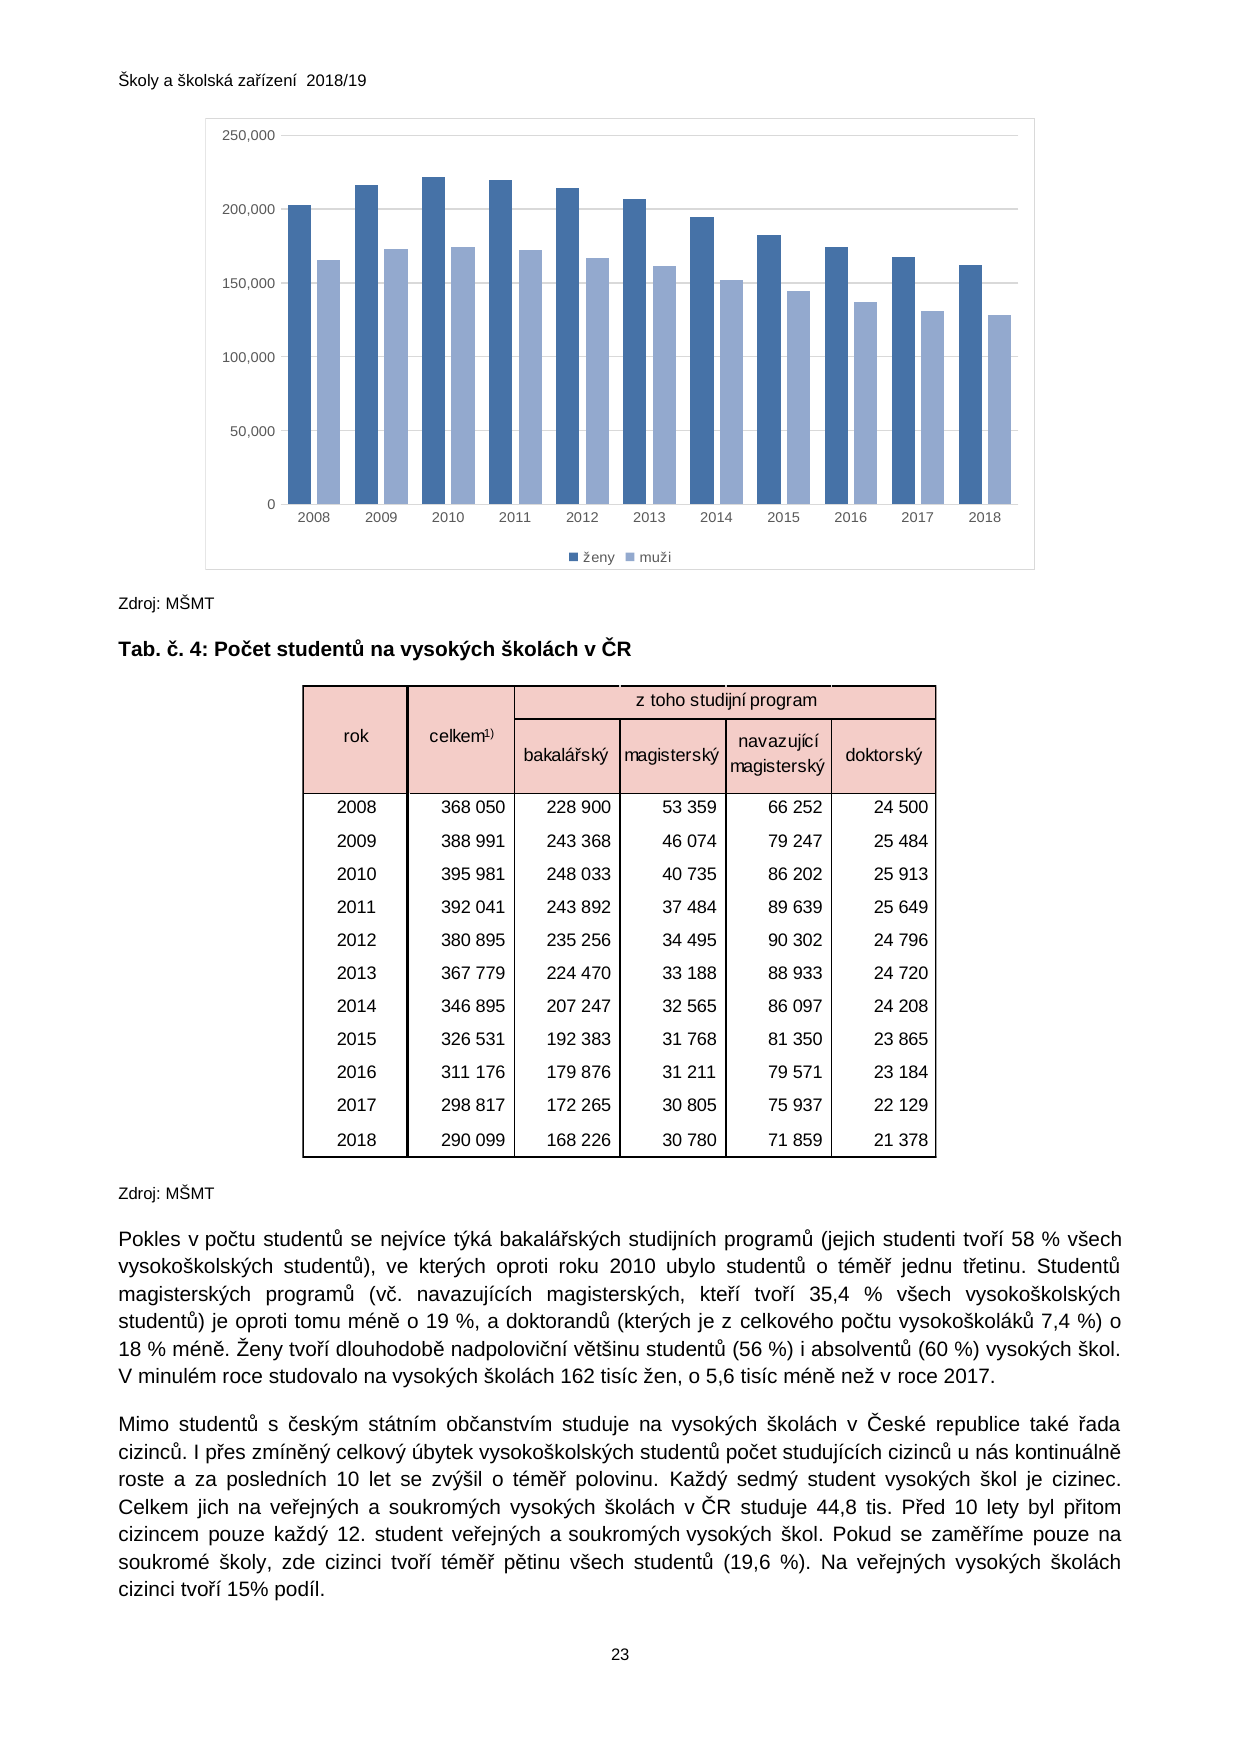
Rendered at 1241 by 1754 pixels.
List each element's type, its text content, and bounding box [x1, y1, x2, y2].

text Tab. č. 4: Počet studentů na vysokých školách v ČR [118, 637, 1122, 661]
text Zdroj: MŠMT [118, 1184, 1122, 1203]
text Zdroj: MŠMT [118, 594, 1122, 613]
text Mimo studentů s českým státním občanstvím studuje na vysokých školách v České republice také řada cizinců. I přes zmíněný celkový úbytek vysokoškolských studentů počet studujících cizinců u nás kontinuálně roste a za posledních 10 let se zvýšil o téměř polovinu. Každý sedmý student vysokých škol je cizinec. Celkem jich na veřejných a soukromých vysokých školách v ČR studuje 44,8 tis. Před 10 lety byl přitom cizincem pouze každý 12. student veřejných a soukromých vysokých škol. Pokud se zaměříme pouze na soukromé školy, zde cizinci tvoří téměř pětinu všech studentů (19,6 %). Na veřejných vysokých školách cizinci tvoří 15% podíl. [118, 1412, 1122, 1601]
text Pokles v počtu studentů se nejvíce týká bakalářských studijních programů (jejich studenti tvoří 58 % všech vysokoškolských studentů), ve kterých oproti roku 2010 ubylo studentů o téměř jednu třetinu. Studentů magisterských programů (vč. navazujících magisterských, kteří tvoří 35,4 % všech vysokoškolských studentů) je oproti tomu méně o 19 %, a doktorandů (kterých je z celkového počtu vysokoškoláků 7,4 %) o 18 % méně. Ženy tvoří dlouhodobě nadpoloviční většinu studentů (56 %) i absolventů (60 %) vysokých škol. V minulém roce studovalo na vysokých školách 162 tisíc žen, o 5,6 tisíc méně než v roce 2017. [118, 1226, 1122, 1388]
